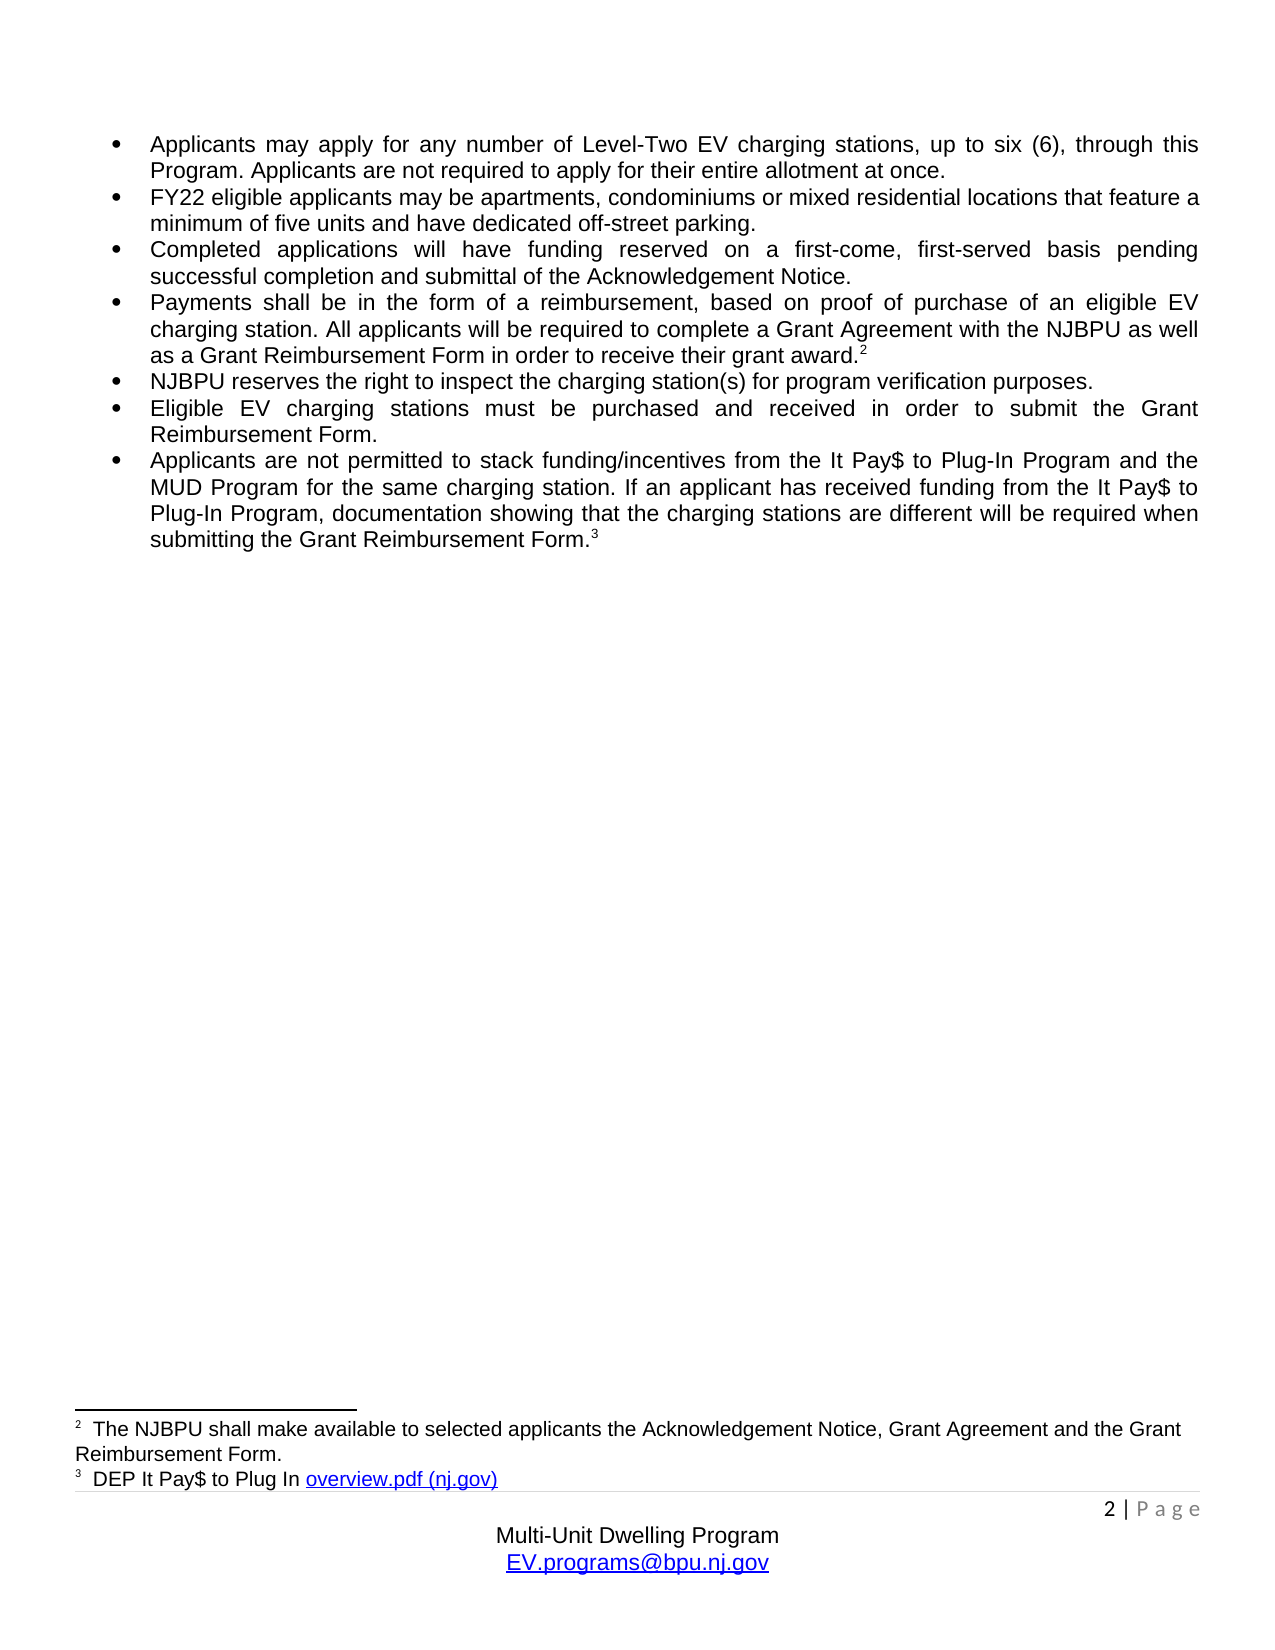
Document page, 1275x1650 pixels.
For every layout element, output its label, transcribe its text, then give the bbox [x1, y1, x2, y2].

list FY22 eligible applicants may be apartments, condominiums or mixed residential locations that feature a minimum of five units and have dedicated off-street parking. [112, 184, 1200, 236]
list Eligible EV charging stations must be purchased and received in order to submit the Grant Reimbursement Form. [112, 394, 1200, 447]
list Payments shall be in the form of a reimbursement, based on proof of purchase of an eligible EV charging station. All applicants will be required to complete a Grant Agreement with the NJBPU as well as a Grant Reimbursement Form in order to receive their grant award. [112, 289, 1200, 368]
list Completed applications will have funding reserved on a first-come, first-served basis pending successful completion and submittal of the Acknowledgement Notice. [112, 236, 1200, 289]
list Applicants are not permitted to stack funding/incentives from the It Pay$ to Plug-In Program and the MUD Program for the same charging station. If an applicant has received funding from the It Pay$ to Plug-In Program, documentation showing that the charging stations are different will be required when submitting the Grant Reimbursement Form. [112, 447, 1200, 553]
list Applicants may apply for any number of Level-Two EV charging stations, up to six (6), through this Program. Applicants are not required to apply for their entire allotment at once. [112, 131, 1200, 184]
list NJBPU reserves the right to inspect the charging station(s) for program verification purposes. [112, 368, 1200, 394]
